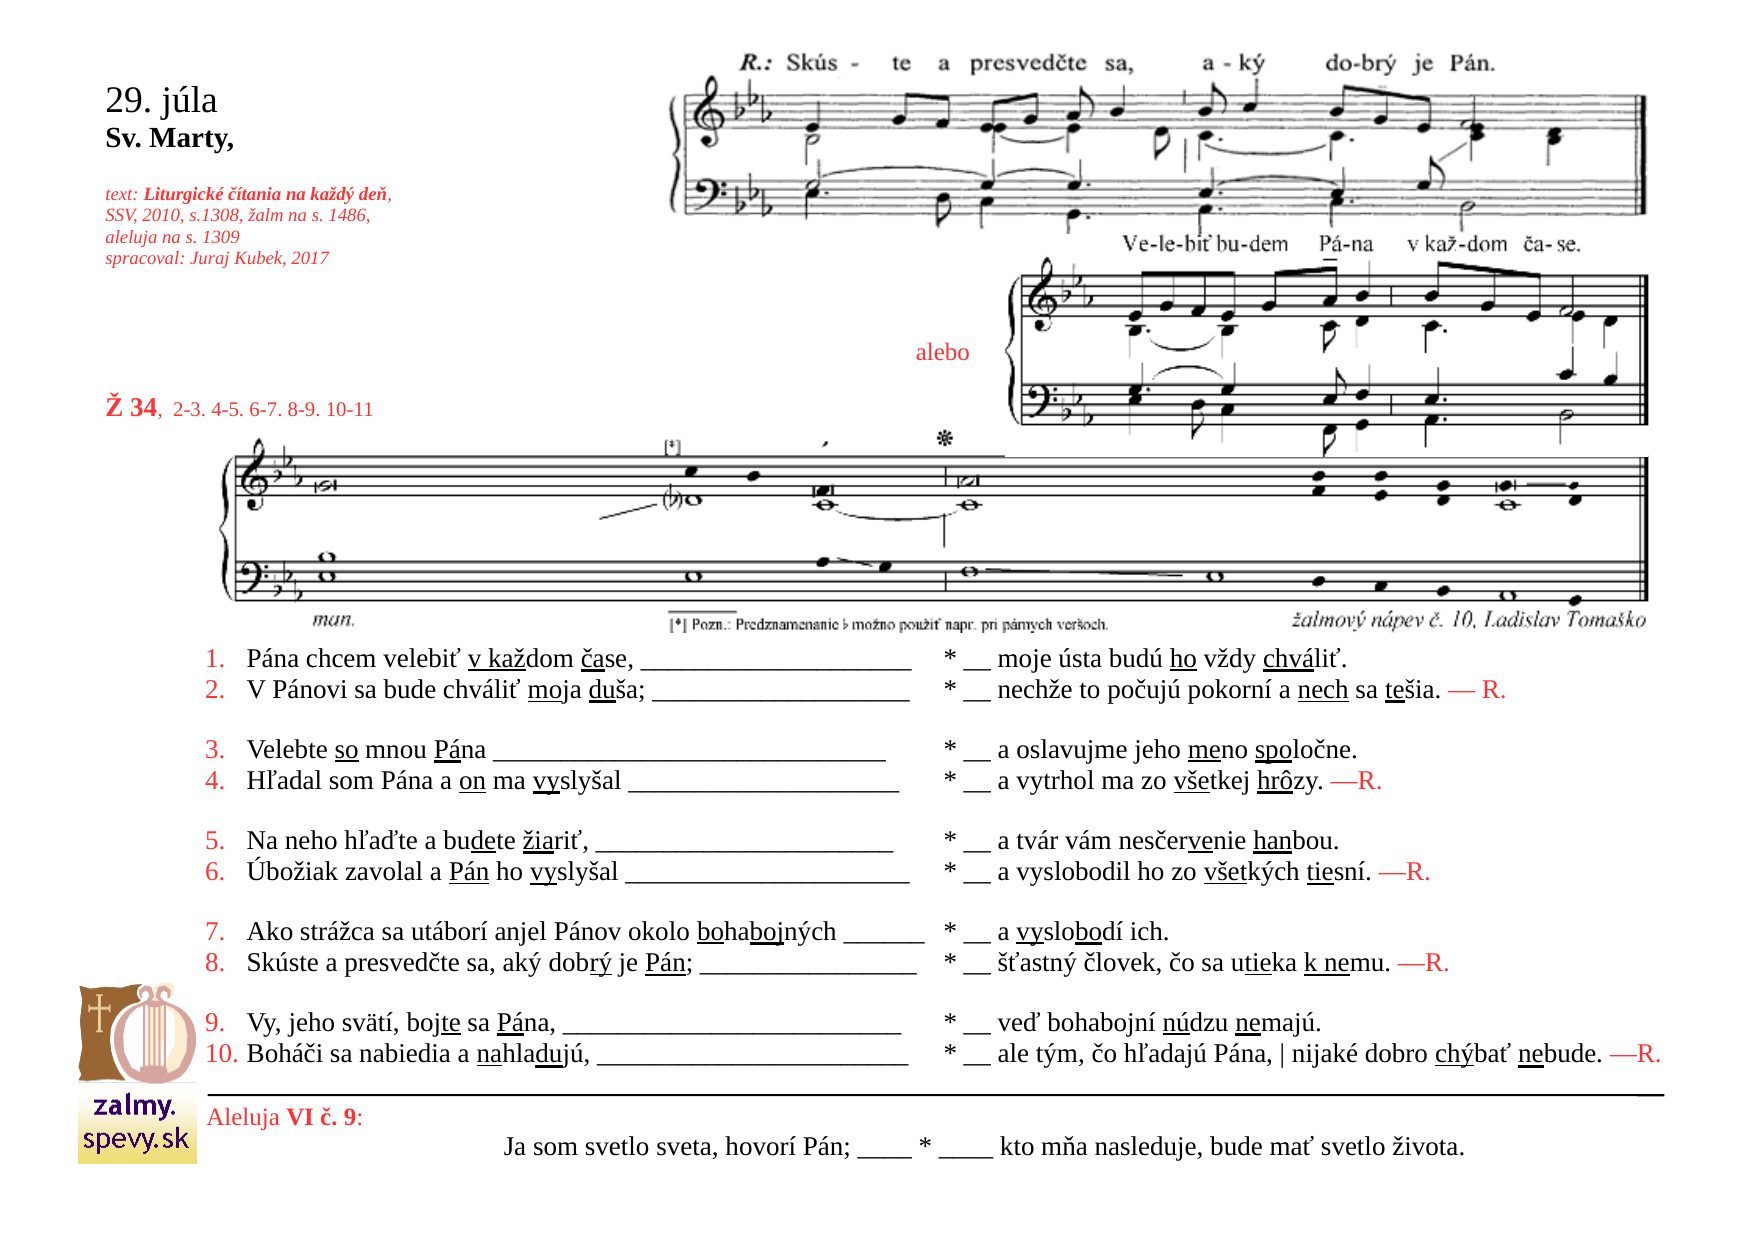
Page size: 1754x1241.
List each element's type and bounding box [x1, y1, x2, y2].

picture [218, 50, 1657, 633]
picture [78, 982, 197, 1164]
